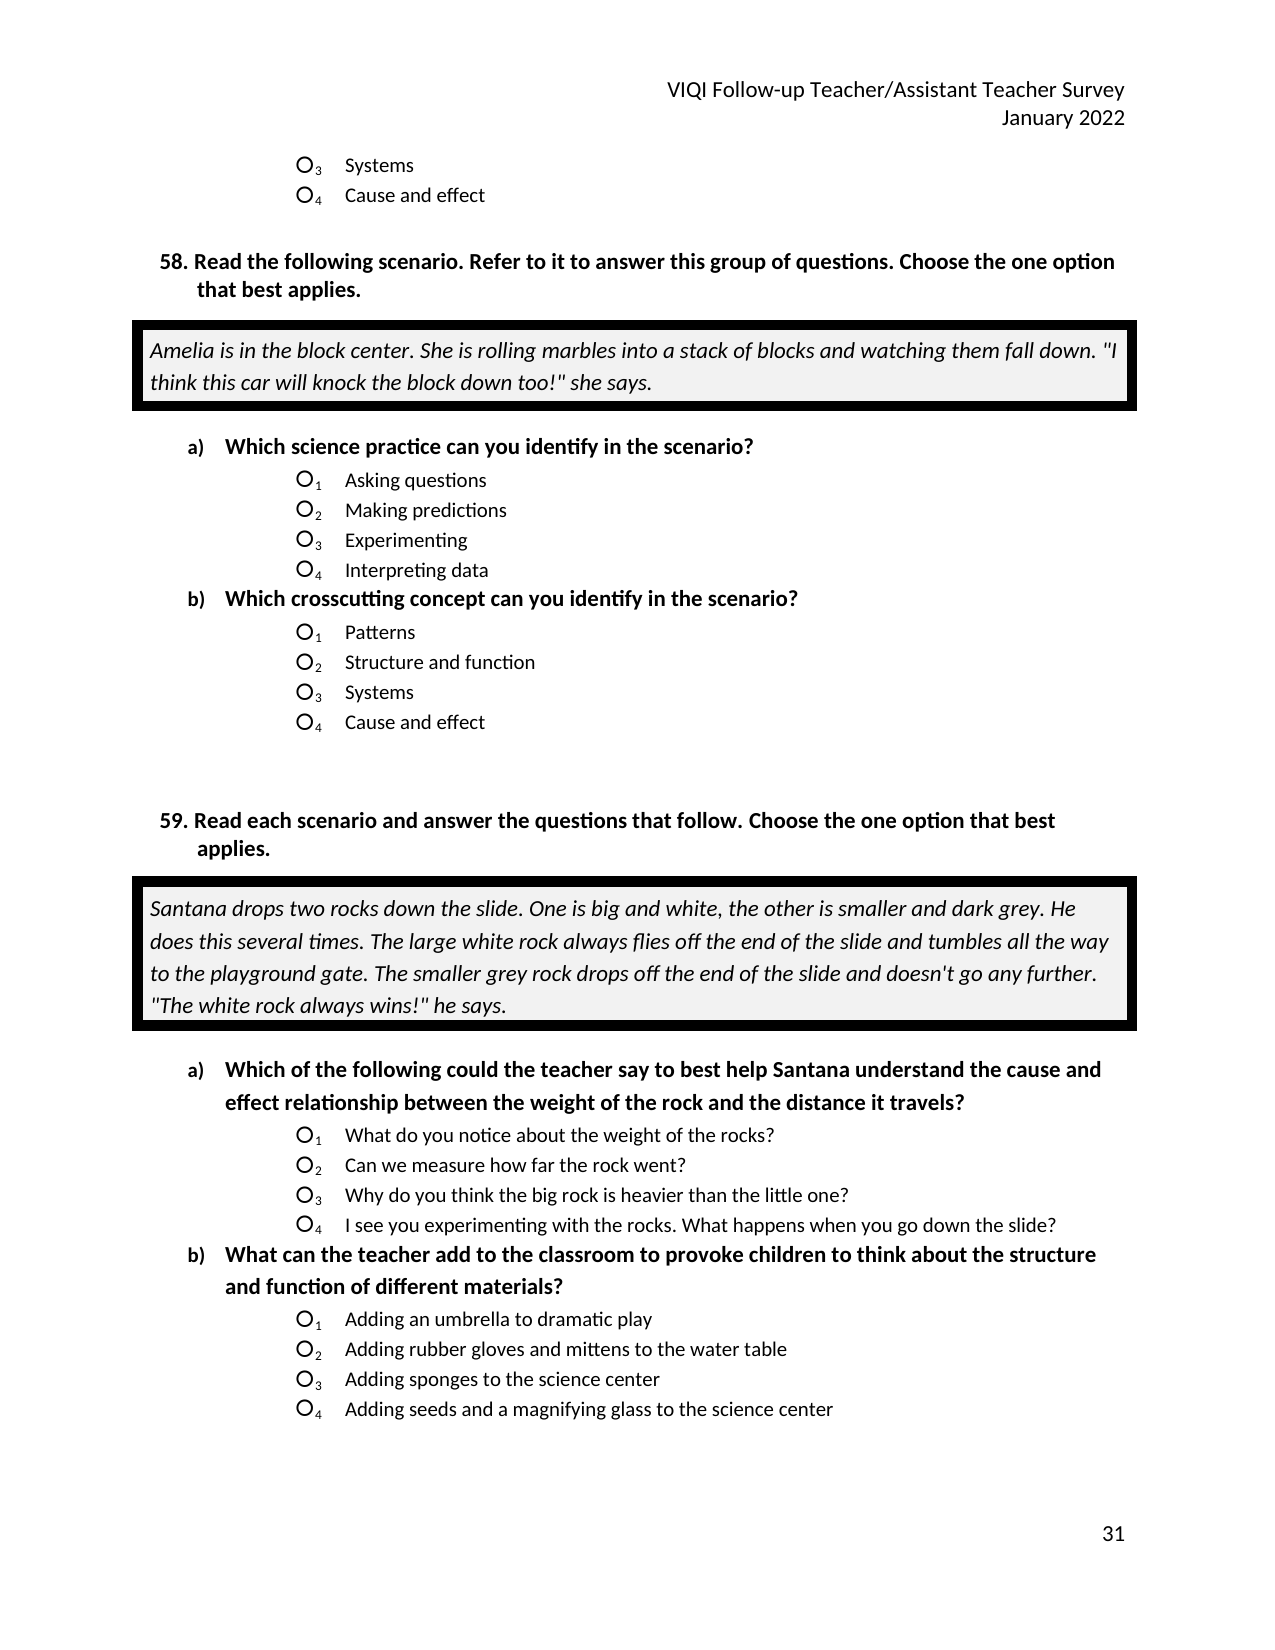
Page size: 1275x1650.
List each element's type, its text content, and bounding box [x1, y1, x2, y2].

table_cell 3 [283, 1364, 333, 1394]
table_header 1 [283, 617, 333, 647]
table_cell 2 [283, 495, 333, 524]
table_header 1 [283, 1304, 333, 1334]
table_cell Systems [334, 677, 1121, 707]
table_cell Systems [334, 150, 1121, 180]
table_cell 2 [283, 647, 333, 677]
table_cell 3 [283, 525, 333, 554]
table_cell Cause and effect [334, 707, 1121, 737]
table_cell Adding rubber gloves and mittens to the water table [334, 1334, 1143, 1364]
table_cell Interpreting data [334, 555, 1121, 584]
table_cell 2 [283, 1334, 333, 1364]
text Amelia is in the block center. She is rolling marbles into a stack of blocks and watching them fall down. "I think this car will knock the block down too!" she says. [150, 336, 1125, 396]
table_cell 4 [283, 1210, 333, 1240]
table_cell 3 [283, 150, 333, 180]
table_cell Experimenting [334, 525, 1121, 554]
list Which science practice can you identify in the scenario? [187, 432, 1125, 460]
text Santana drops two rocks down the slide. One is big and white, the other is smaller and dark grey. He does this several times. The large white rock always flies off the end of the slide and tumbles all the way to the playground gate. The smaller grey rock drops off the end of the slide and doesn't go any further. "The white rock always wins!" he says. [150, 894, 1125, 1019]
table_cell Adding seeds and a magnifying glass to the science center [334, 1394, 1143, 1424]
table_cell Structure and function [334, 647, 1121, 677]
list Which crosscutting concept can you identify in the scenario? [187, 584, 1125, 612]
table_cell I see you experimenting with the rocks. What happens when you go down the slide? [334, 1210, 1143, 1240]
table_cell 4 [283, 180, 333, 210]
table_cell Cause and effect [334, 180, 1121, 210]
table_cell Why do you think the big rock is heavier than the little one? [334, 1180, 1143, 1210]
list Which of the following could the teacher say to best help Santana understand the cause and effect relationship between the weight of the rock and the distance it travels? [187, 1056, 1125, 1116]
table_cell 3 [283, 677, 333, 707]
table_cell 2 [283, 1150, 333, 1180]
table_header What do you notice about the weight of the rocks? [334, 1120, 1143, 1150]
text Read each scenario and answer the questions that follow. Choose the one option that best applies. [159, 806, 1125, 862]
table_cell Making predictions [334, 495, 1121, 524]
list What can the teacher add to the classroom to provoke children to think about the structure and function of different materials? [187, 1240, 1125, 1300]
table_header Asking questions [334, 465, 1121, 494]
table_header 1 [283, 465, 333, 494]
table_cell 4 [283, 1394, 333, 1424]
table_header 1 [283, 1120, 333, 1150]
table_cell 4 [283, 555, 333, 584]
text Read the following scenario. Refer to it to answer this group of questions. Choose the one option that best applies. [159, 247, 1125, 303]
table_cell 4 [283, 707, 333, 737]
table_header Adding an umbrella to dramatic play [334, 1304, 1143, 1334]
table_cell Can we measure how far the rock went? [334, 1150, 1143, 1180]
table_cell 3 [283, 1180, 333, 1210]
table_header Patterns [334, 617, 1121, 647]
table_cell Adding sponges to the science center [334, 1364, 1143, 1394]
